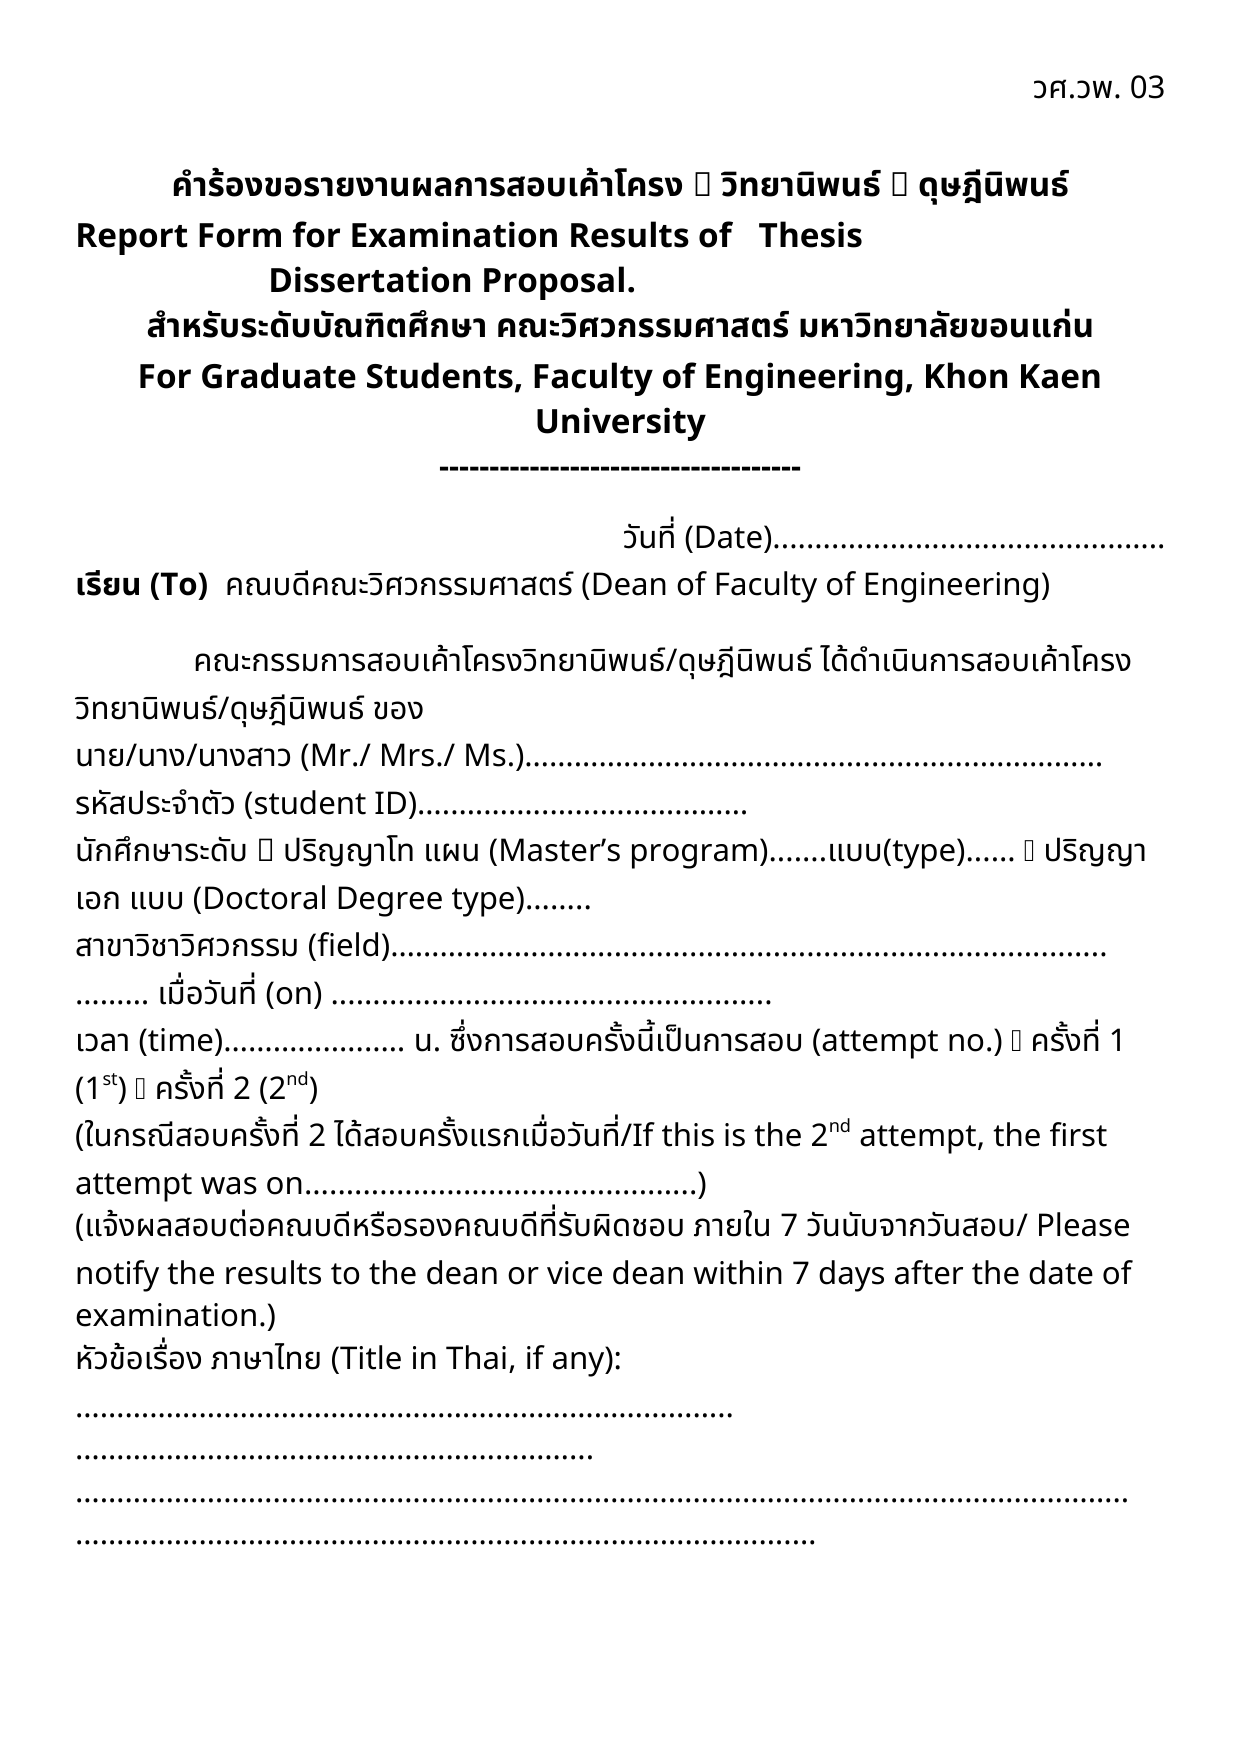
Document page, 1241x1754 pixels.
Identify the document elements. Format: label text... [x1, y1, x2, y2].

text ………………………………………………………………………………………………………………..…………………………………………….………….………………….… [75, 1469, 1166, 1554]
text เรียน (To) คณบดีคณะวิศวกรรมศาสตร์ (Dean of Faculty of Engineering) [75, 562, 1165, 610]
text นักศึกษาระดับ ปริญญาโท แผน (Master’s program).......แบบ(type)...... ปริญญาเอก แบบ (Doctoral Degree type)........ สาขาวิชาวิศวกรรม (field)……………......…..............................................................……… เมื่อวันที่ (on) ..................………..........…............. [75, 828, 1161, 1018]
text (ในกรณีสอบครั้งที่ 2 ได้สอบครั้งแรกเมื่อวันที่/If this is the 2nd attempt, the first attempt was on...............................................) [75, 1113, 1161, 1203]
text นาย/นาง/นางสาว (Mr./ Mrs./ Ms.)……………………..………….................…………… รหัสประจำตัว (student ID)…..………...........…………… [75, 733, 1161, 828]
text คณะกรรมการสอบเค้าโครงวิทยานิพนธ์/ดุษฎีนิพนธ์ ได้ดำเนินการสอบเค้าโครงวิทยานิพนธ์/ดุษฎีนิพนธ์ ของ [75, 638, 1161, 733]
text วันที่ (Date)..........................................….. [450, 515, 1165, 562]
title คำร้องขอรายงานผลการสอบเค้าโครง วิทยานิพนธ์ ดุษฎีนิพนธ์ [75, 161, 1165, 212]
title สำหรับระดับบัณฑิตศึกษา คณะวิศวกรรมศาสตร์ มหาวิทยาลัยขอนแก่น [75, 302, 1165, 353]
text เวลา (time)………....…...… น. ซึ่งการสอบครั้งนี้เป็นการสอบ (attempt no.) ครั้งที่ 1 (1st) ครั้งที่ 2 (2nd) [75, 1018, 1161, 1113]
text ------------------------------------ [75, 444, 1165, 486]
text หัวข้อเรื่อง ภาษาไทย (Title in Thai, if any): ……………………………………………………………………..……………………………………………………... [75, 1336, 1165, 1469]
title For Graduate Students, Faculty of Engineering, Khon Kaen University [75, 353, 1165, 444]
text (แจ้งผลสอบต่อคณบดีหรือรองคณบดีที่รับผิดชอบ ภายใน 7 วันนับจากวันสอบ/ Please notify the results to the dean or vice dean within 7 days after the date of examination.) [75, 1203, 1161, 1336]
title Report Form for Examination Results of Thesis Dissertation Proposal. [75, 212, 1165, 302]
